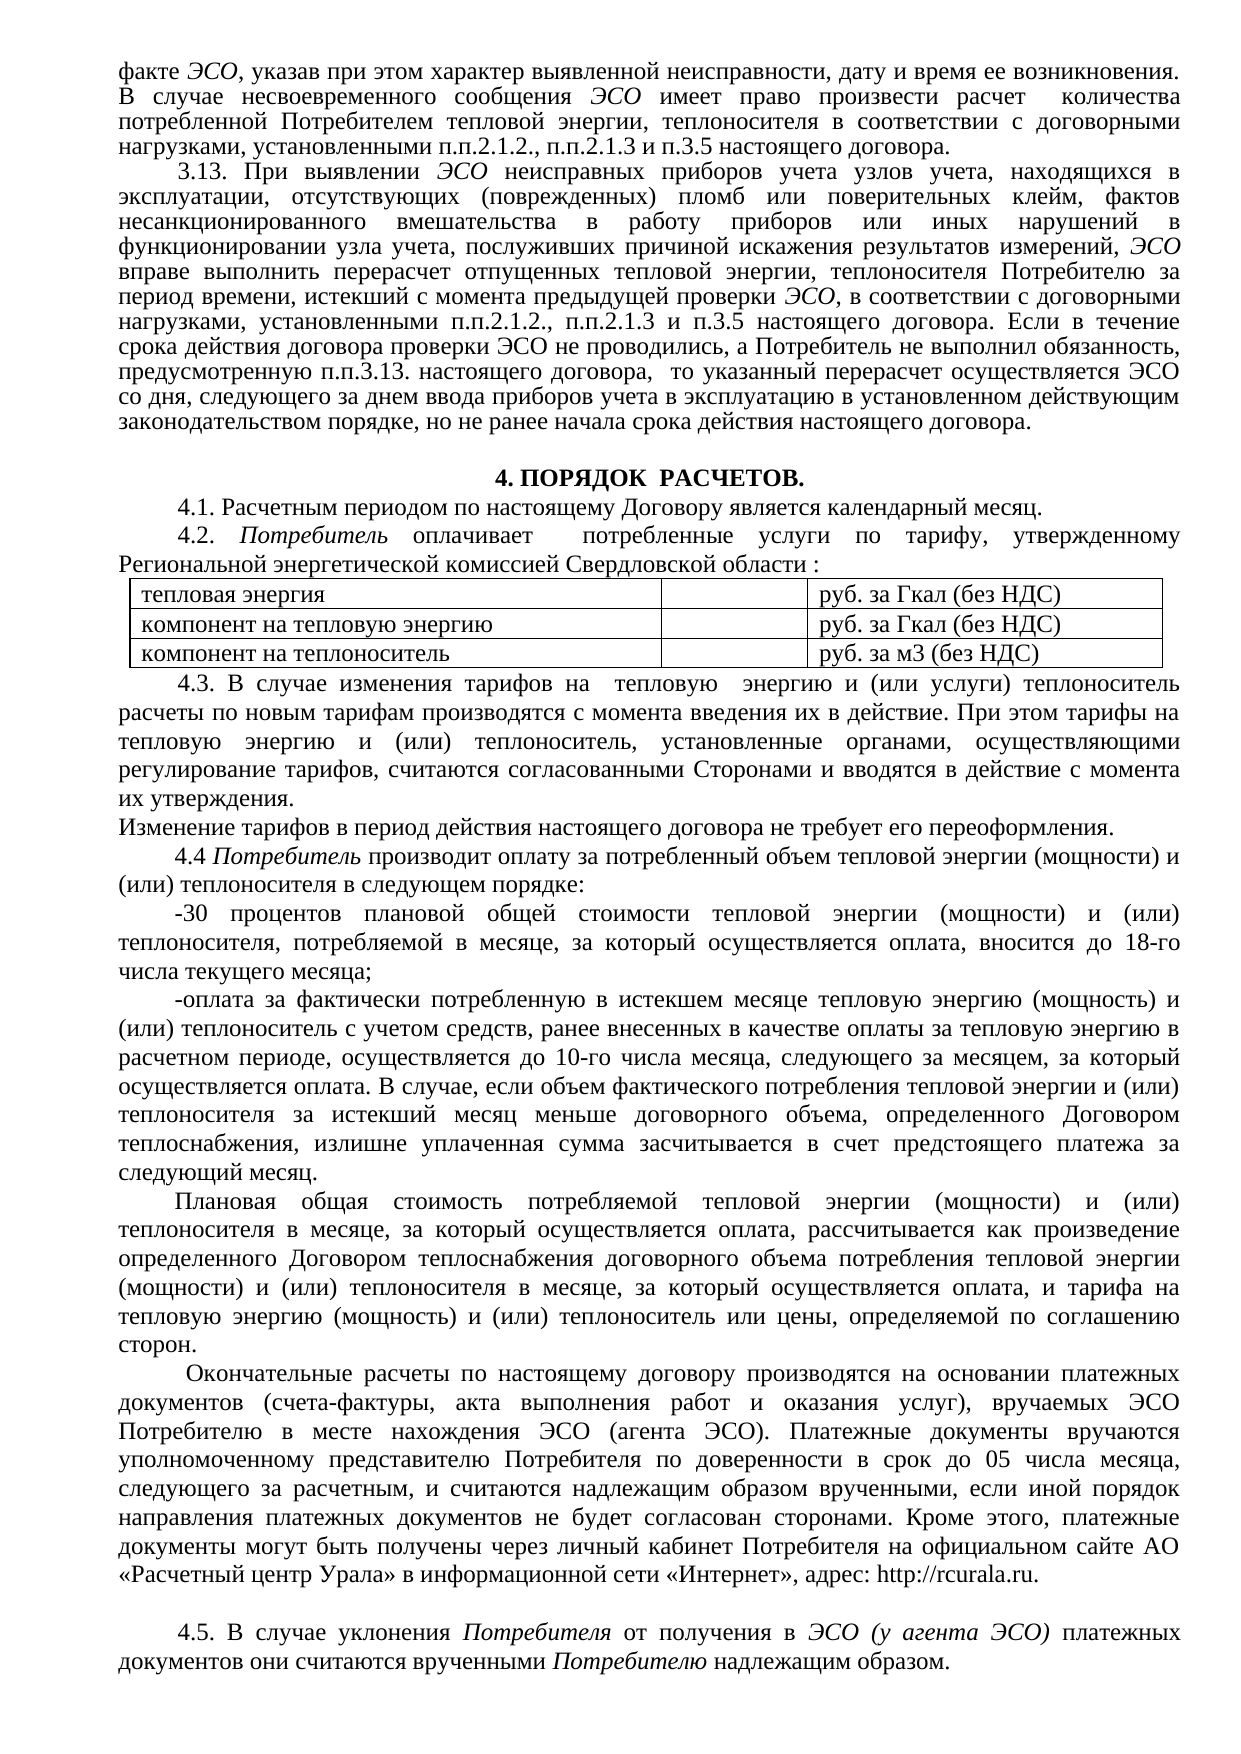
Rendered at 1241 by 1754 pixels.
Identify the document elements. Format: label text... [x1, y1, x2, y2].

text 4.2. Потребитель оплачивает потребленные услуги по тарифу, утвержденному Региональной энергетической комиссией Свердловской области : [118, 520, 1181, 578]
text 4.1. Расчетным периодом по настоящему Договору является календарный месяц. [118, 492, 1181, 520]
text 4. ПОРЯДОК РАСЧЕТОВ. [118, 463, 1181, 492]
text -оплата за фактически потребленную в истекшем месяце тепловую энергию (мощность) и (или) теплоноситель с учетом средств, ранее внесенных в качестве оплаты за тепловую энергию в расчетном периоде, осуществляется до 10-го числа месяца, следующего за месяцем, за который осуществляется оплата. В случае, если объем фактического потребления тепловой энергии и (или) теплоносителя за истекший месяц меньше договорного объема, определенного Договором теплоснабжения, излишне уплаченная сумма засчитывается в счет предстоящего платежа за следующий месяц. [118, 984, 1181, 1186]
table_cell руб. за Гкал (без НДС) [808, 609, 1162, 637]
text 4.5. В случае уклонения Потребителя от получения в ЭСО (у агента ЭСО) платежных документов они считаются врученными Потребителю надлежащим образом. [118, 1617, 1181, 1674]
table_cell руб. за м3 (без НДС) [808, 639, 1162, 667]
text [118, 59, 1181, 159]
table_cell компонент на теплоноситель [131, 639, 661, 667]
table_cell [662, 639, 807, 667]
text 3.13. При выявлении ЭСО неисправных приборов учета узлов учета, находящихся в эксплуатации, отсутствующих (поврежденных) пломб или поверительных клейм, фактов несанкционированного вмешательства в работу приборов или иных нарушений в функционировании узла учета, послуживших причиной искажения результатов измерений, ЭСО вправе выполнить перерасчет отпущенных тепловой энергии, теплоносителя Потребителю за период времени, истекший с момента предыдущей проверки ЭСО, в соответствии с договорными нагрузками, установленными п.п.2.1.2., п.п.2.1.3 и п.3.5 настоящего договора. Если в течение срока действия договора проверки ЭСО не проводились, а Потребитель не выполнил обязанность, предусмотренную п.п.3.13. настоящего договора, то указанный перерасчет осуществляется ЭСО со дня, следующего за днем ввода приборов учета в эксплуатацию в установленном действующим законодательством порядке, но не ранее начала срока действия настоящего договора. [118, 159, 1181, 434]
table_header [662, 579, 807, 608]
table_header руб. за Гкал (без НДС) [808, 579, 1162, 608]
text Окончательные расчеты по настоящему договору производятся на основании платежных документов (счета-фактуры, акта выполнения работ и оказания услуг), вручаемых ЭСО Потребителю в месте нахождения ЭСО (агента ЭСО). Платежные документы вручаются уполномоченному представителю Потребителя по доверенности в срок до 05 числа месяца, следующего за расчетным, и считаются надлежащим образом врученными, если иной порядок направления платежных документов не будет согласован сторонами. Кроме этого, платежные документы могут быть получены через личный кабинет Потребителя на официальном сайте АО «Расчетный центр Урала» в информационной сети «Интернет», адрес: http://rcurala.ru. [118, 1358, 1181, 1588]
text 4.3. В случае изменения тарифов на тепловую энергию и (или услуги) теплоноситель расчеты по новым тарифам производятся с момента введения их в действие. При этом тарифы на тепловую энергию и (или) теплоноситель, установленные органами, осуществляющими регулирование тарифов, считаются согласованными Сторонами и вводятся в действие с момента их утверждения. [118, 668, 1181, 812]
table_header тепловая энергия [131, 579, 661, 608]
text Плановая общая стоимость потребляемой тепловой энергии (мощности) и (или) теплоносителя в месяце, за который осуществляется оплата, рассчитывается как произведение определенного Договором теплоснабжения договорного объема потребления тепловой энергии (мощности) и (или) теплоносителя в месяце, за который осуществляется оплата, и тарифа на тепловую энергию (мощность) и (или) теплоноситель или цены, определяемой по соглашению сторон. [118, 1186, 1181, 1358]
table_cell [662, 609, 807, 637]
text 4.4 Потребитель производит оплату за потребленный объем тепловой энергии (мощности) и (или) теплоносителя в следующем порядке: [118, 841, 1181, 898]
text Изменение тарифов в период действия настоящего договора не требует его переоформления. [118, 812, 1181, 841]
text -30 процентов плановой общей стоимости тепловой энергии (мощности) и (или) теплоносителя, потребляемой в месяце, за который осуществляется оплата, вносится до 18-го числа текущего месяца; [118, 898, 1181, 984]
table_cell компонент на тепловую энергию [131, 609, 661, 637]
